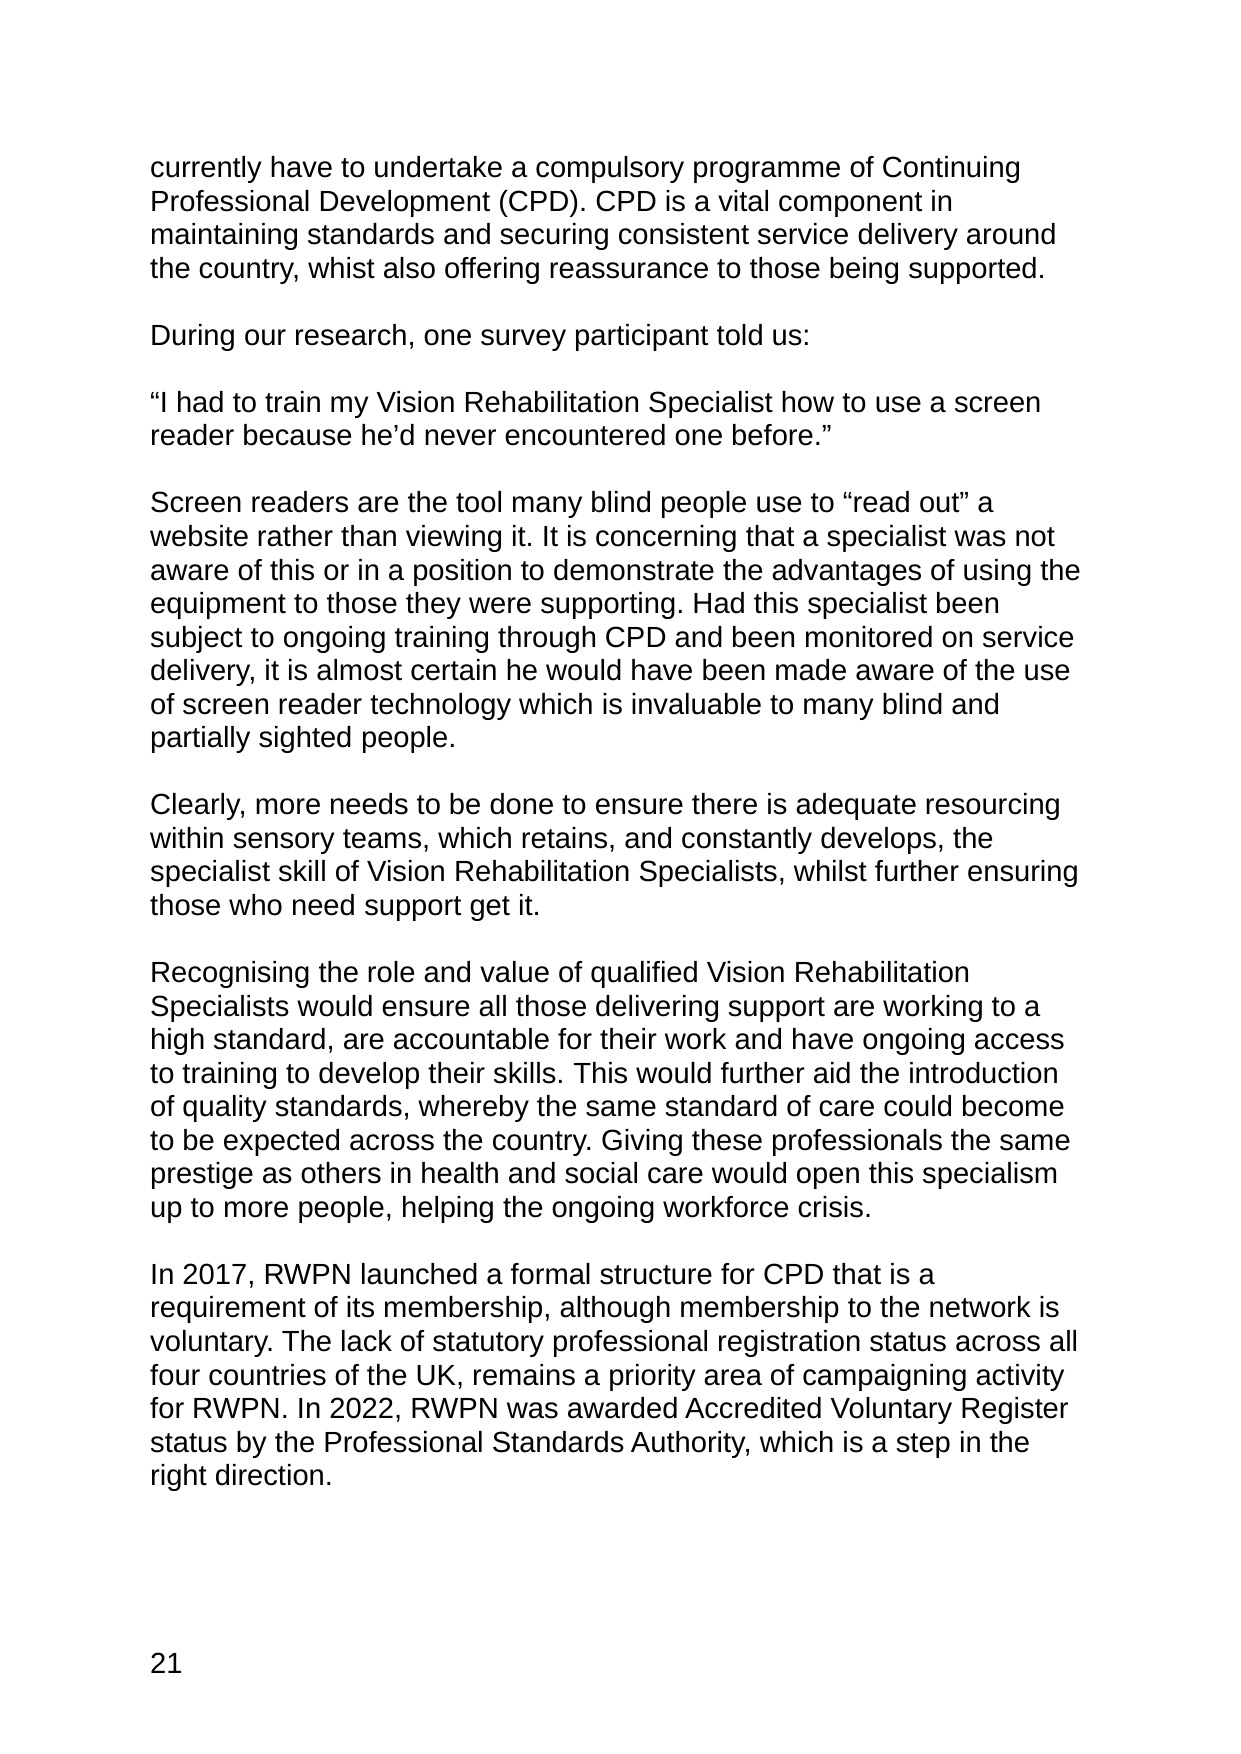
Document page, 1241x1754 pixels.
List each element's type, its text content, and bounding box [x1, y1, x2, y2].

text In 2017, RWPN launched a formal structure for CPD that is a requirement of its membership, although membership to the network is voluntary. The lack of statutory professional registration status across all four countries of the UK, remains a priority area of campaigning activity for RWPN. In 2022, RWPN was awarded Accredited Voluntary Register status by the Professional Standards Authority, which is a step in the right direction. [150, 1257, 1090, 1492]
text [150, 150, 1090, 284]
text Clearly, more needs to be done to ensure there is adequate resourcing within sensory teams, which retains, and constantly develops, the specialist skill of Vision Rehabilitation Specialists, whilst further ensuring those who need support get it. [150, 787, 1090, 921]
text Screen readers are the tool many blind people use to “read out” a website rather than viewing it. It is concerning that a specialist was not aware of this or in a position to demonstrate the advantages of using the equipment to those they were supporting. Had this specialist been subject to ongoing training through CPD and been monitored on service delivery, it is almost certain he would have been made aware of the use of screen reader technology which is invaluable to many blind and partially sighted people. [150, 485, 1090, 754]
text During our research, one survey participant told us: [150, 318, 1090, 351]
text Recognising the role and value of qualified Vision Rehabilitation Specialists would ensure all those delivering support are working to a high standard, are accountable for their work and have ongoing access to training to develop their skills. This would further aid the introduction of quality standards, whereby the same standard of care could become to be expected across the country. Giving these professionals the same prestige as others in health and social care would open this specialism up to more people, helping the ongoing workforce crisis. [150, 955, 1090, 1223]
text “I had to train my Vision Rehabilitation Specialist how to use a screen reader because he’d never encountered one before.” [150, 385, 1090, 452]
